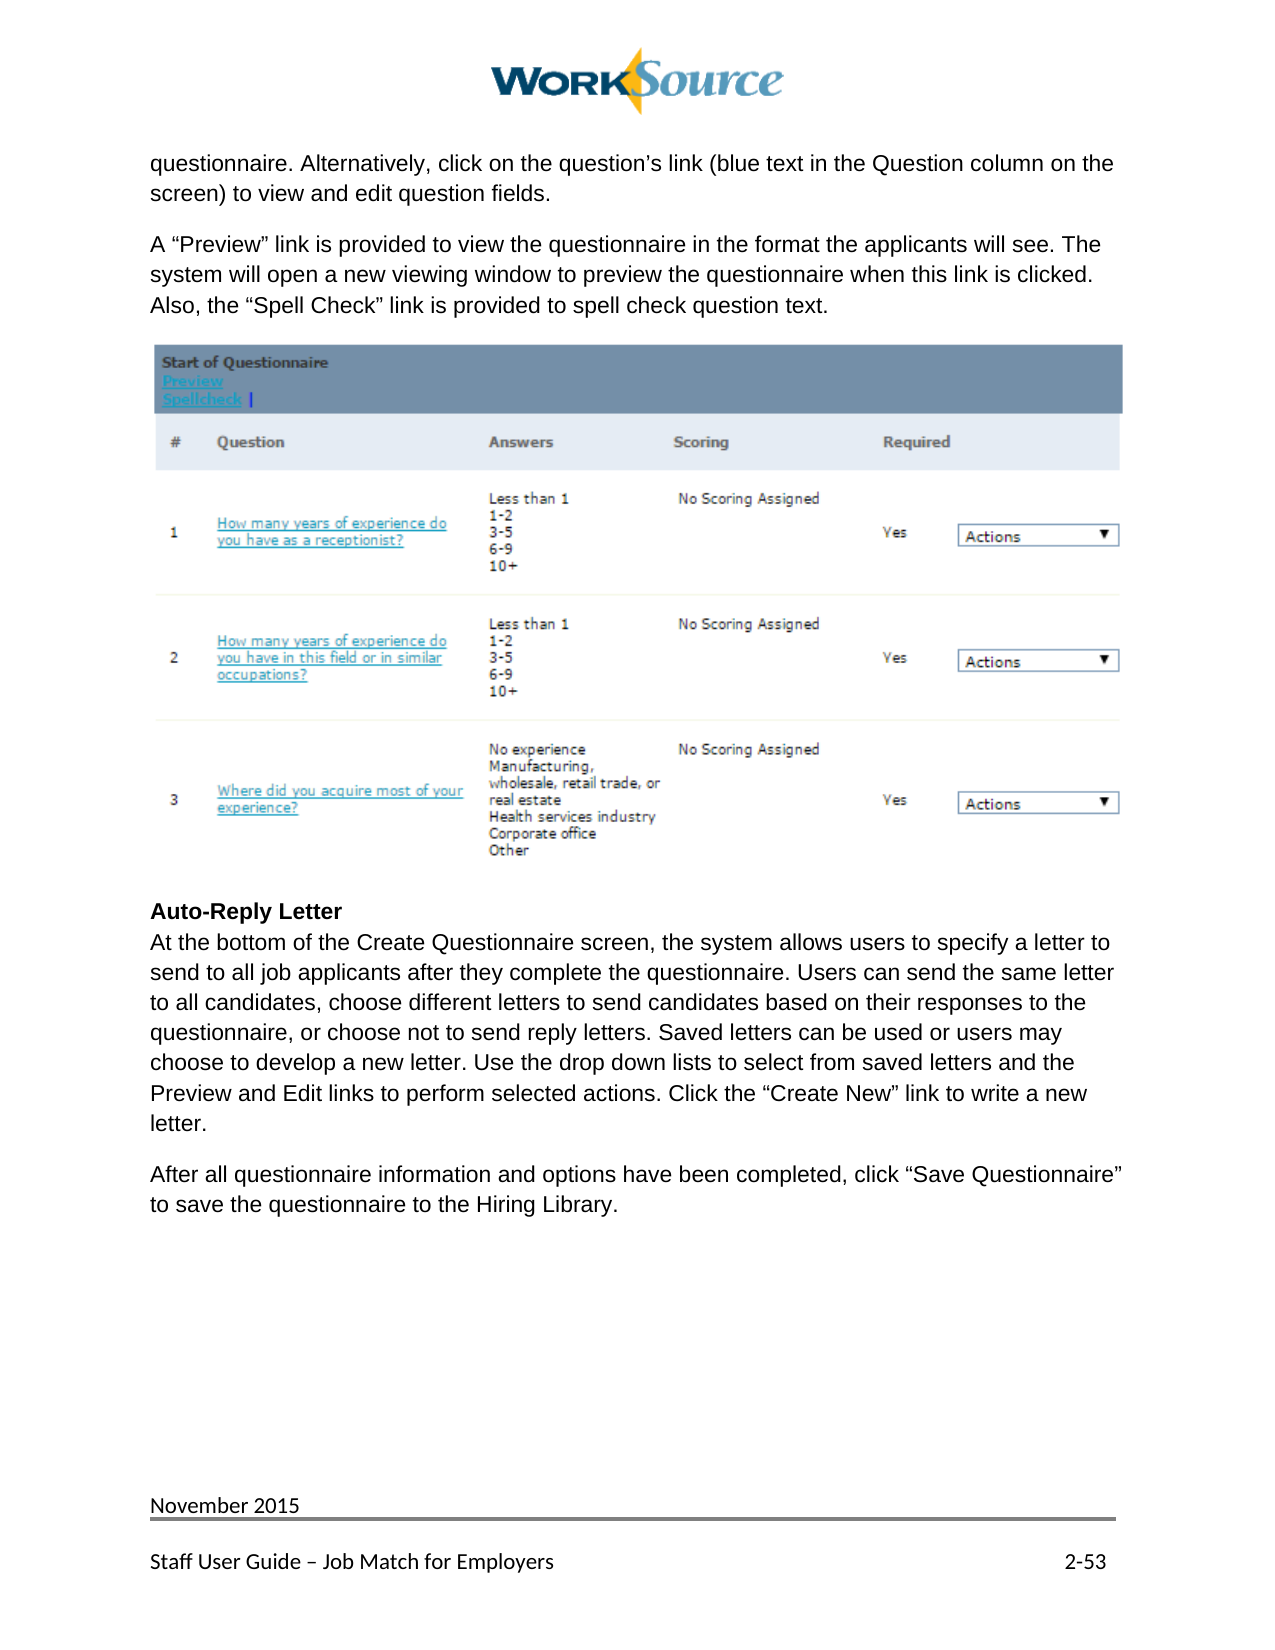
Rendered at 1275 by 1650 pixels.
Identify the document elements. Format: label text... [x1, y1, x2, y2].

text At the bottom of the Create Questionnaire screen, the system allows users to specify a letter to send to all job applicants after they complete the questionnaire. Users can send the same letter to all candidates, choose different letters to send candidates based on their responses to the questionnaire, or choose not to send reply letters. Saved letters can be used or users may choose to develop a new letter. Use the drop down lists to select from saved letters and the Preview and Edit links to perform selected actions. Click the “Create New” link to write a new letter. [150, 928, 1125, 1136]
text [150, 150, 1125, 207]
text A “Preview” link is provided to view the questionnaire in the format the applicants will see. The system will open a new viewing window to preview the questionnaire when this link is clicked. Also, the “Spell Check” link is provided to spell check question text. [150, 231, 1125, 318]
picture [150, 342, 1125, 874]
subtitle Auto-Reply Letter [150, 898, 1125, 925]
picture [488, 45, 787, 117]
text After all questionnaire information and options have been completed, click “Save Questionnaire” to save the questionnaire to the Hiring Library. [150, 1161, 1125, 1217]
